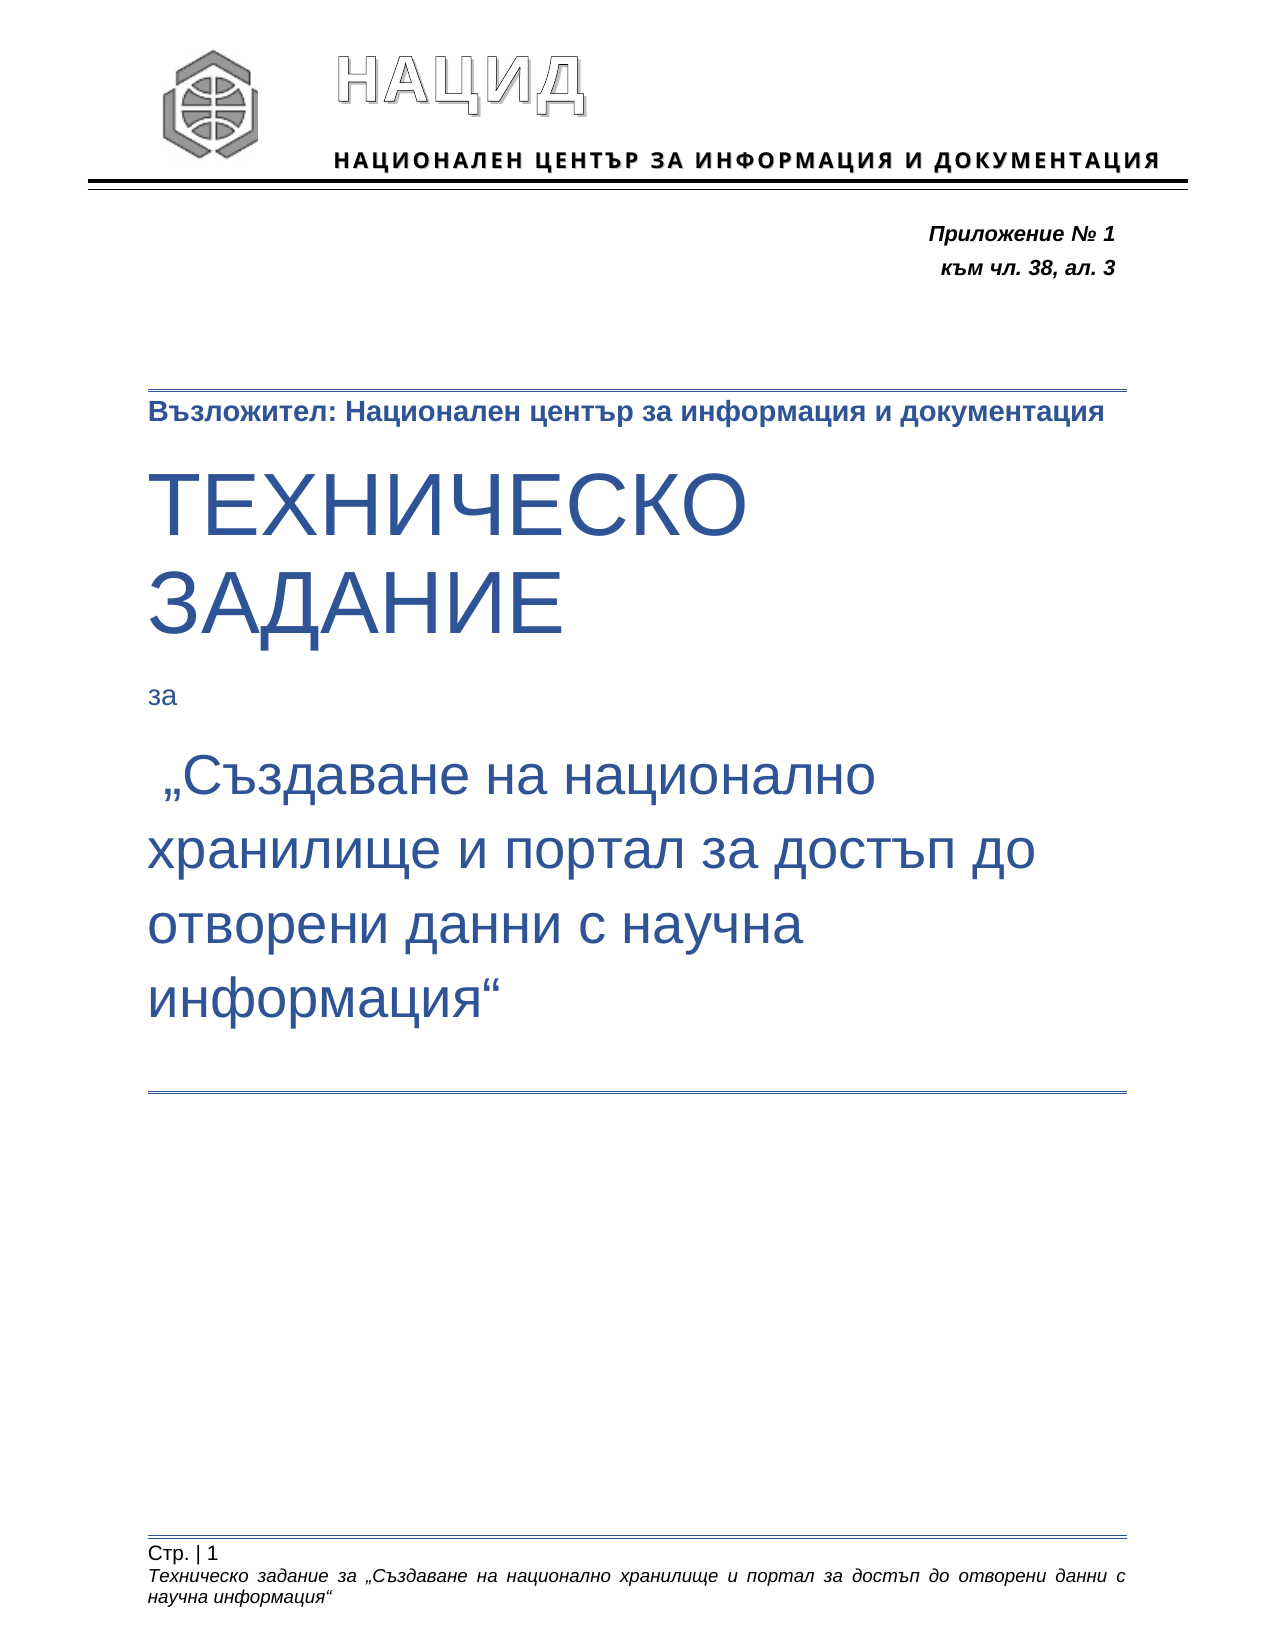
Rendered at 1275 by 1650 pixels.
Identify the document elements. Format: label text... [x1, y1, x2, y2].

text за [148, 678, 1127, 712]
text ТЕХНИЧЕСКО ЗАДАНИЕ [148, 457, 786, 653]
text към чл. 38, ал. 3 [148, 255, 1115, 280]
picture [162, 48, 258, 161]
text Приложение № 1 [148, 221, 1115, 247]
text Възложител: Национален център за информация и документация [148, 392, 1127, 427]
text „Създаване на национално хранилище и портал за достъп до отворени данни с научна информация“ [148, 742, 1127, 1029]
